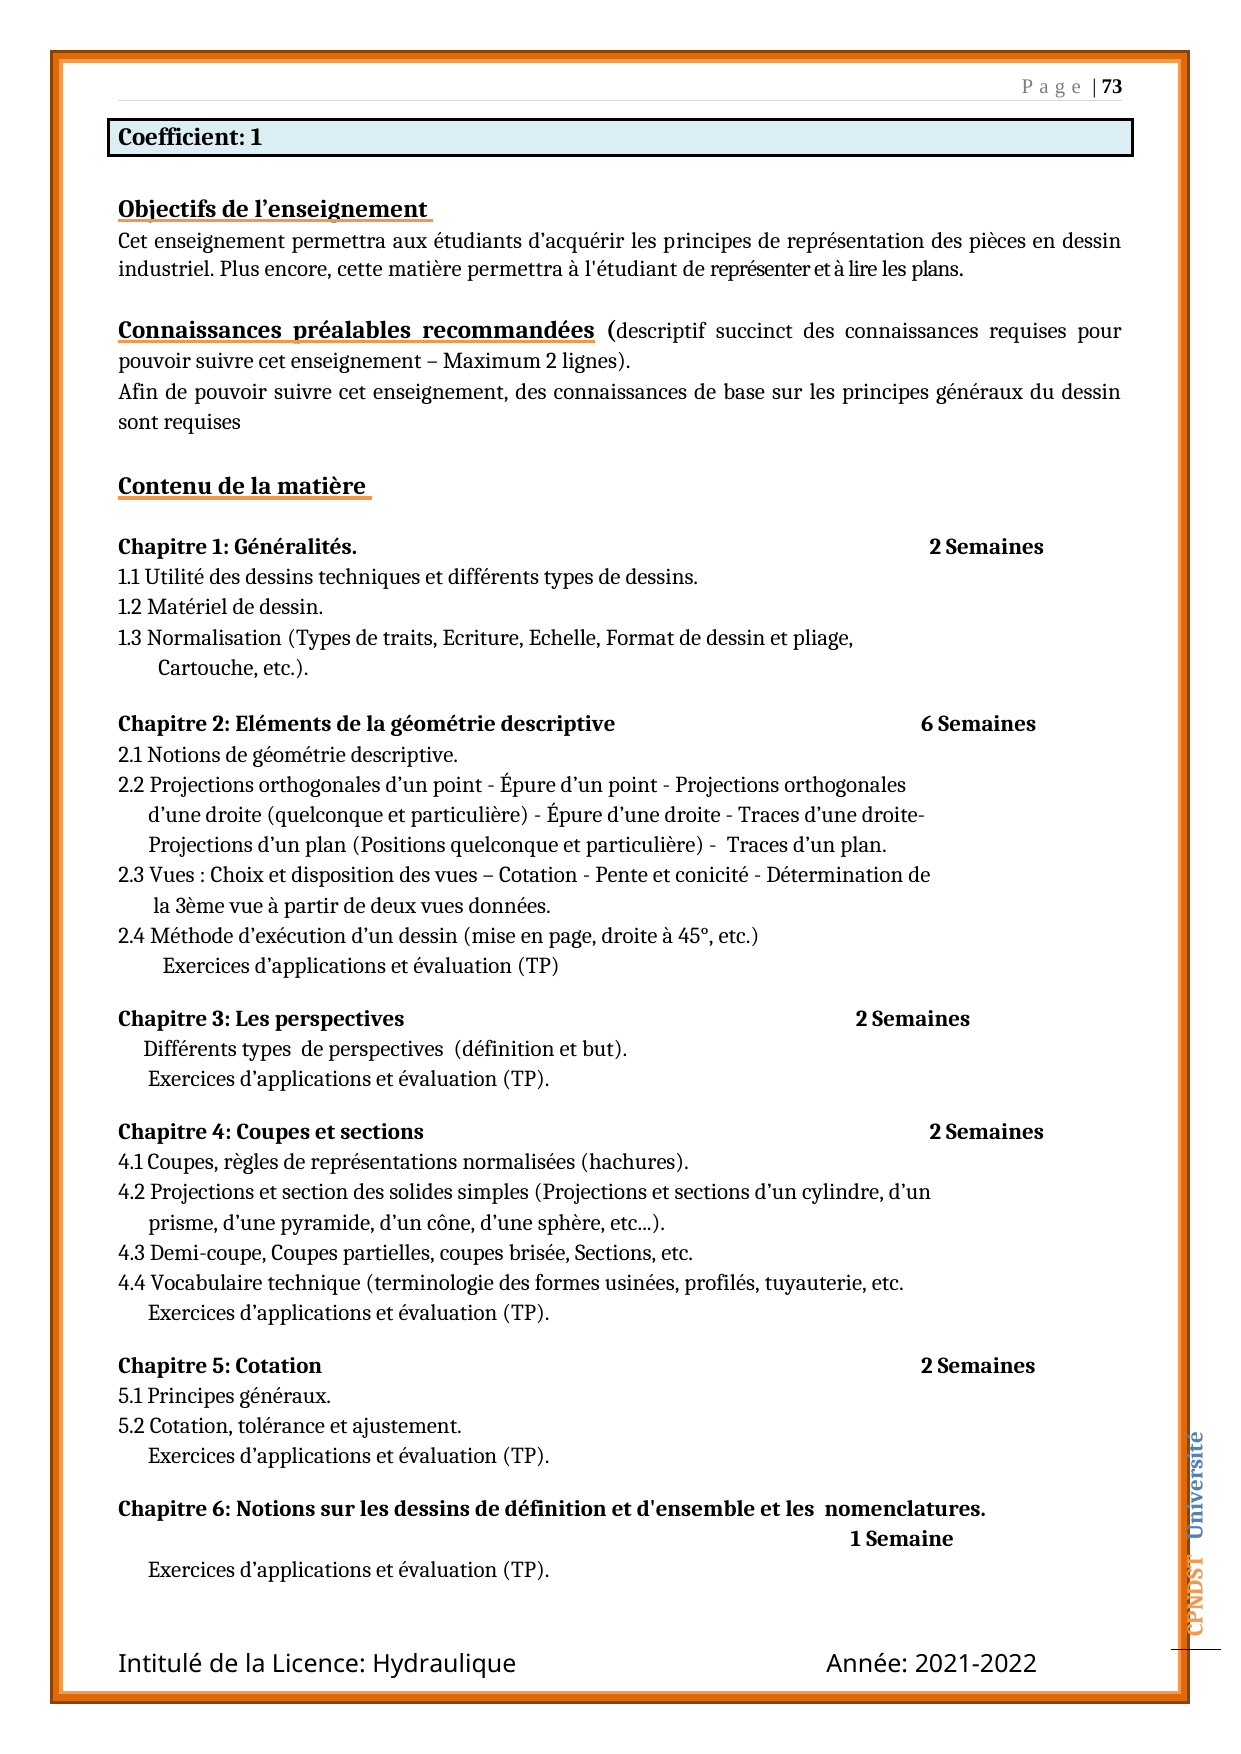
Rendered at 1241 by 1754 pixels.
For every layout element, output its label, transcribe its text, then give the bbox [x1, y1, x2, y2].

text 1.3 Normalisation (Types de traits, Ecriture, Echelle, Format de dessin et pliage, [118, 624, 1122, 651]
text Exercices d’applications et évaluation (TP) [162, 953, 1122, 979]
text Objectifs de l’enseignement [118, 194, 1122, 223]
text Cet enseignement permettra aux étudiants d’acquérir les principes de représentation des pièces en dessin industriel. Plus encore, cette matière permettra à l'étudiant de représenter et à lire les plans. [118, 228, 1122, 283]
text 4.3 Demi-coupe, Coupes partielles, coupes brisée, Sections, etc. [118, 1239, 1122, 1266]
text Connaissances préalables recommandées (descriptif succinct des connaissances requises pour pouvoir suivre cet enseignement – Maximum 2 lignes). [118, 316, 1122, 375]
text Projections d’un plan (Positions quelconque et particulière) - Traces d’un plan. [118, 832, 1122, 858]
text la 3ème vue à partir de deux vues données. [118, 892, 1122, 919]
text Afin de pouvoir suivre cet enseignement, des connaissances de base sur les principes généraux du dessin sont requises [118, 378, 1122, 435]
text Contenu de la matière [118, 472, 1122, 501]
text 1.2 Matériel de dessin. [118, 594, 1122, 621]
text 1.1 Utilité des dessins techniques et différents types de dessins. [118, 564, 1122, 590]
text 4.2 Projections et section des solides simples (Projections et sections d’un cylindre, d’un [118, 1179, 1122, 1205]
text 5.1 Principes généraux. [118, 1383, 1122, 1409]
text 2.2 Projections orthogonales d’un point - Épure d’un point - Projections orthogonales [118, 772, 1122, 798]
text d’une droite (quelconque et particulière) - Épure d’une droite - Traces d’une droite- [118, 802, 1122, 828]
text Chapitre 5: Cotation 2 Semaines [118, 1353, 1122, 1379]
text Exercices d’applications et évaluation (TP). [148, 1443, 1122, 1469]
text 2.1 Notions de géométrie descriptive. [118, 741, 1122, 768]
text Chapitre 4: Coupes et sections 2 Semaines [118, 1119, 1122, 1145]
text Exercices d’applications et évaluation (TP). [148, 1300, 1122, 1326]
text 2.4 Méthode d’exécution d’un dessin (mise en page, droite à 45°, etc.) [118, 923, 1122, 949]
text prisme, d’une pyramide, d’un cône, d’une sphère, etc...). [118, 1209, 1122, 1236]
text Chapitre 1: Généralités. 2 Semaines [118, 534, 1122, 560]
text Exercices d’applications et évaluation (TP). [148, 1556, 1122, 1583]
text Chapitre 3: Les perspectives 2 Semaines [118, 1006, 1122, 1032]
text Différents types de perspectives (définition et but). [118, 1036, 1122, 1062]
text 4.4 Vocabulaire technique (terminologie des formes usinées, profilés, tuyauterie, etc. [118, 1270, 1122, 1296]
text 2.3 Vues : Choix et disposition des vues – Cotation - Pente et conicité - Détermination de [118, 862, 1122, 888]
text Cartouche, etc.). [118, 654, 1122, 681]
text Chapitre 2: Eléments de la géométrie descriptive 6 Semaines [118, 711, 1122, 737]
text 5.2 Cotation, tolérance et ajustement. [118, 1413, 1122, 1439]
text Coefficient: 1 [110, 121, 1131, 154]
text Chapitre 6: Notions sur les dessins de définition et d'ensemble et les nomenclatures. 1 Semaine [118, 1496, 1122, 1552]
text Exercices d’applications et évaluation (TP). [148, 1066, 1122, 1092]
text 4.1 Coupes, règles de représentations normalisées (hachures). [118, 1149, 1122, 1175]
